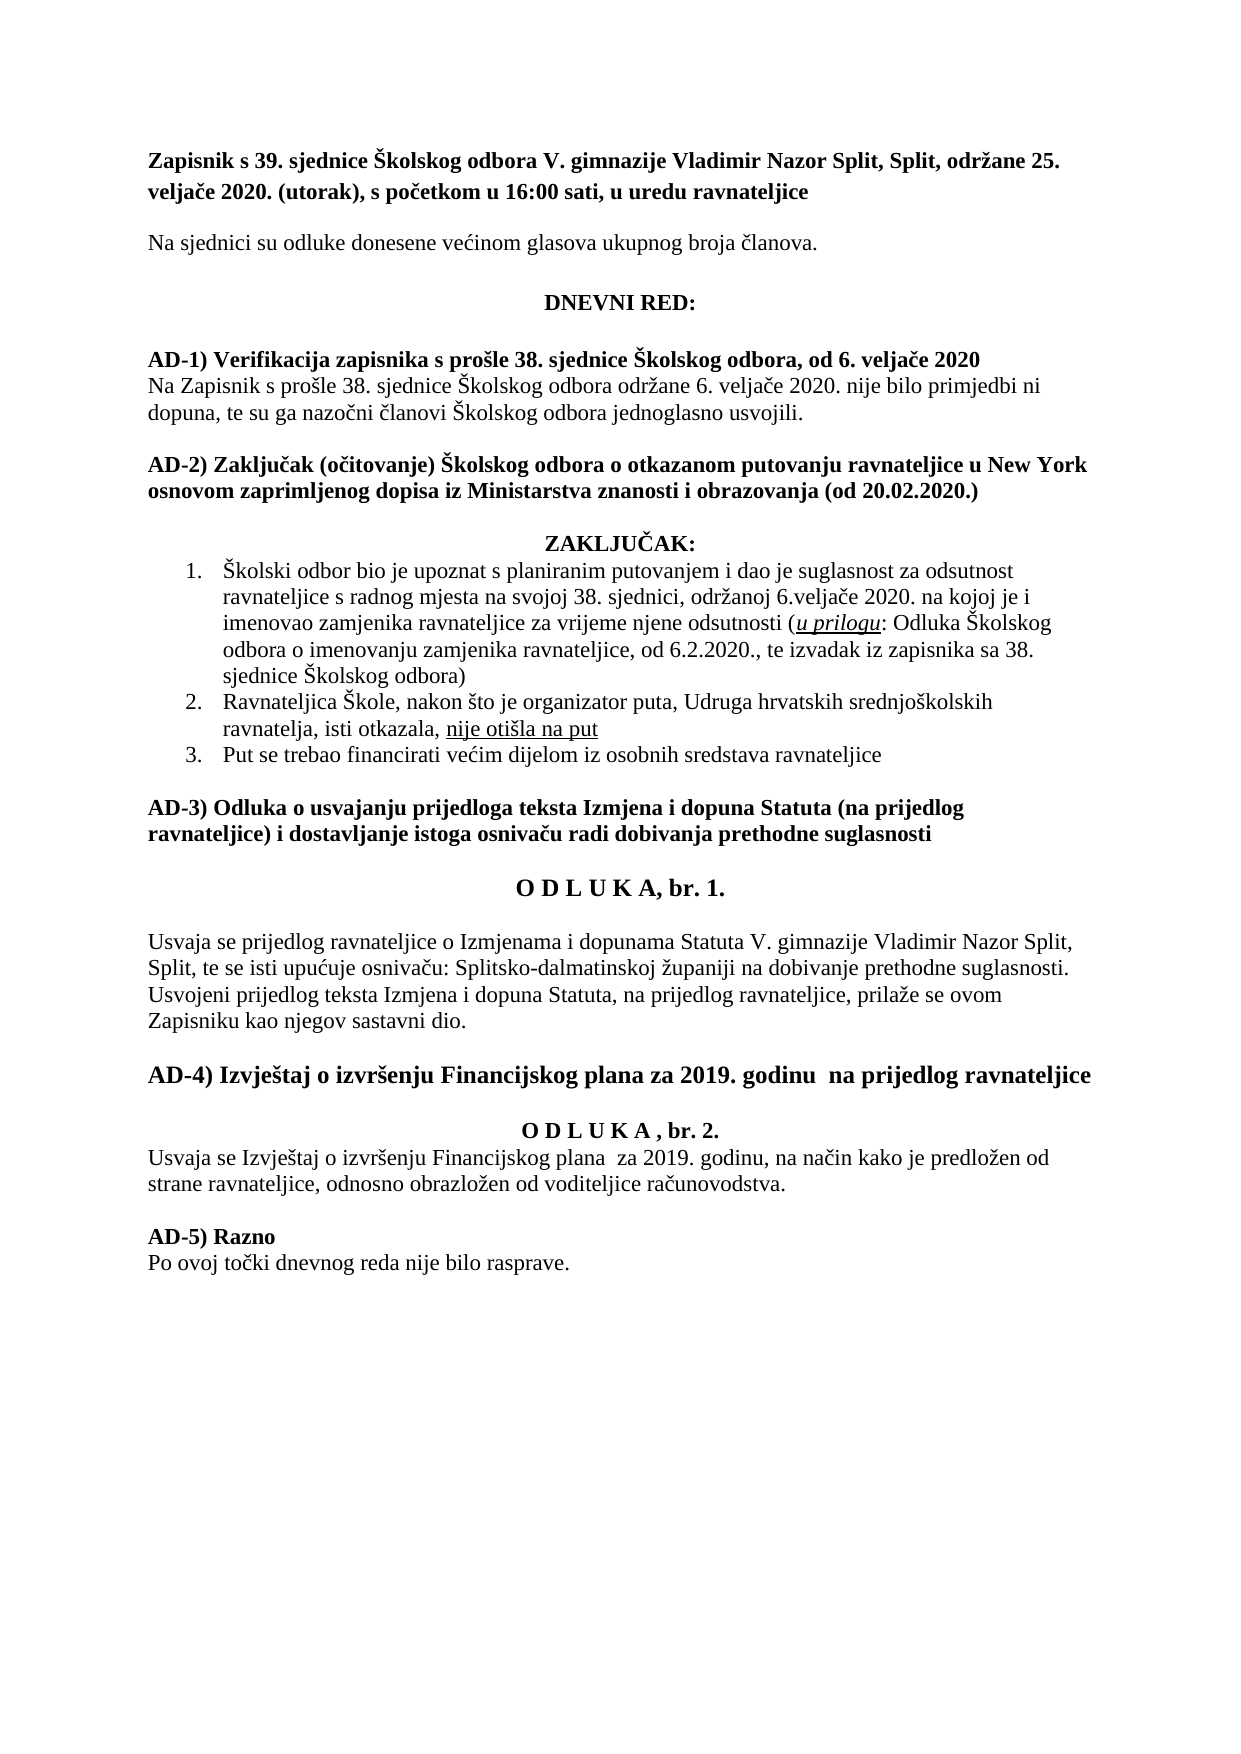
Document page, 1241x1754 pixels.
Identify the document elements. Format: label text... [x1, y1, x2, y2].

text Usvojeni prijedlog teksta Izmjena i dopuna Statuta, na prijedlog ravnateljice, prilaže se ovom Zapisniku kao njegov sastavni dio. [148, 981, 1093, 1033]
text Usvaja se prijedlog ravnateljice o Izmjenama i dopunama Statuta V. gimnazije Vladimir Nazor Split, Split, te se isti upućuje osnivaču: Splitsko-dalmatinskoj županiji na dobivanje prethodne suglasnosti. [148, 928, 1093, 981]
text Po ovoj točki dnevnog reda nije bilo rasprave. [148, 1249, 1093, 1275]
list Ravnateljica Škole, nakon što je organizator puta, Udruga hrvatskih srednjoškolskih ravnatelja, isti otkazala, nije otišla na put [185, 688, 1093, 741]
text Usvaja se Izvještaj o izvršenju Financijskog plana za 2019. godinu, na način kako je predložen od strane ravnateljice, odnosno obrazložen od voditeljice računovodstva. [148, 1144, 1093, 1196]
text Na Zapisnik s prošle 38. sjednice Školskog odbora održane 6. veljače 2020. nije bilo primjedbi ni dopuna, te su ga nazočni članovi Školskog odbora jednoglasno usvojili. [148, 372, 1093, 425]
list Put se trebao financirati većim dijelom iz osobnih sredstava ravnateljice [185, 741, 1093, 767]
text Na sjednici su odluke donesene većinom glasova ukupnog broja članova. [148, 229, 1093, 255]
text O D L U K A, br. 1. [148, 873, 1093, 902]
text ZAKLJUČAK: [148, 530, 1093, 557]
text AD-1) Verifikacija zapisnika s prošle 38. sjednice Školskog odbora, od 6. veljače 2020 [148, 346, 1093, 372]
text AD-4) Izvještaj o izvršenju Financijskog plana za 2019. godinu na prijedlog ravnateljice [148, 1060, 1093, 1088]
text O D L U K A , br. 2. [148, 1117, 1093, 1144]
text AD-3) Odluka o usvajanju prijedloga teksta Izmjena i dopuna Statuta (na prijedlog ravnateljice) i dostavljanje istoga osnivaču radi dobivanja prethodne suglasnosti [148, 794, 1093, 847]
text AD-2) Zaključak (očitovanje) Školskog odbora o otkazanom putovanju ravnateljice u New York osnovom zaprimljenog dopisa iz Ministarstva znanosti i obrazovanja (od 20.02.2020.) [148, 451, 1093, 504]
list Školski odbor bio je upoznat s planiranim putovanjem i dao je suglasnost za odsutnost ravnateljice s radnog mjesta na svojoj 38. sjednici, održanoj 6.veljače 2020. na kojoj je i imenovao zamjenika ravnateljice za vrijeme njene odsutnosti (u prilogu: Odluka Školskog odbora o imenovanju zamjenika ravnateljice, od 6.2.2020., te izvadak iz zapisnika sa 38. sjednice Školskog odbora) [185, 557, 1093, 688]
text AD-5) Razno [148, 1223, 1093, 1249]
text Zapisnik s 39. sjednice Školskog odbora V. gimnazije Vladimir Nazor Split, Split, održane 25. veljače 2020. (utorak), s početkom u 16:00 sati, u uredu ravnateljice [148, 148, 1093, 204]
text DNEVNI RED: [148, 289, 1093, 316]
